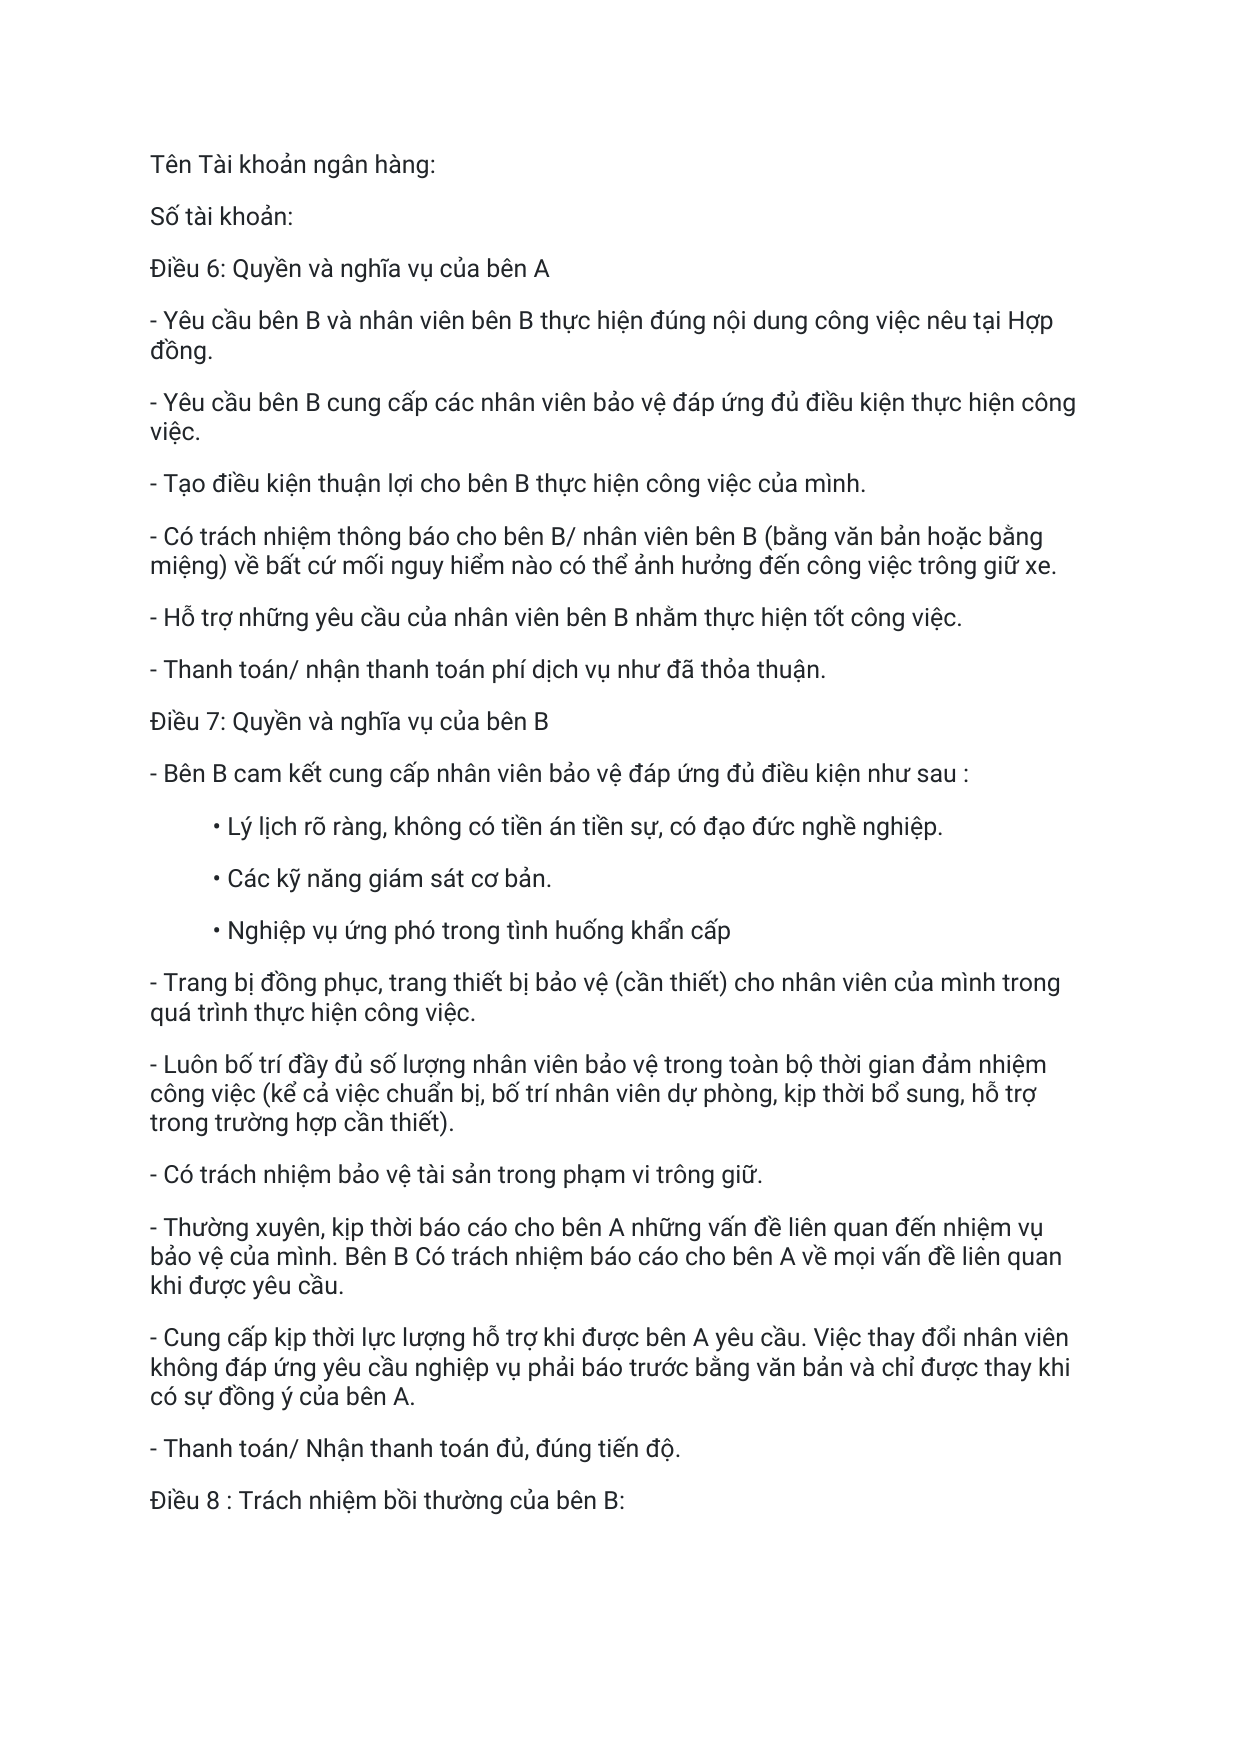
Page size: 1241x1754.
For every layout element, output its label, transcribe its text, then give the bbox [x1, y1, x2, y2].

text Số tài khoản: [150, 202, 1090, 231]
text - Luôn bố trí đầy đủ số lượng nhân viên bảo vệ trong toàn bộ thời gian đảm nhiệm công việc (kể cả việc chuẩn bị, bố trí nhân viên dự phòng, kịp thời bổ sung, hỗ trợ trong trường hợp cần thiết). [150, 1050, 1090, 1138]
text - Có trách nhiệm thông báo cho bên B/ nhân viên bên B (bằng văn bản hoặc bằng miệng) về bất cứ mối nguy hiểm nào có thể ảnh hưởng đến công việc trông giữ xe. [150, 522, 1090, 580]
text - Trang bị đồng phục, trang thiết bị bảo vệ (cần thiết) cho nhân viên của mình trong quá trình thực hiện công việc. [150, 968, 1090, 1027]
text - Thanh toán/ nhận thanh toán phí dịch vụ như đã thỏa thuận. [150, 655, 1090, 684]
text - Hỗ trợ những yêu cầu của nhân viên bên B nhằm thực hiện tốt công việc. [150, 603, 1090, 632]
text • Nghiệp vụ ứng phó trong tình huống khẩn cấp [212, 916, 1090, 946]
text - Bên B cam kết cung cấp nhân viên bảo vệ đáp ứng đủ điều kiện như sau : [150, 760, 1090, 789]
text Tên Tài khoản ngân hàng: [150, 150, 1090, 179]
text - Yêu cầu bên B cung cấp các nhân viên bảo vệ đáp ứng đủ điều kiện thực hiện công việc. [150, 388, 1090, 447]
text • Các kỹ năng giám sát cơ bản. [212, 864, 1090, 893]
text Điều 7: Quyền và nghĩa vụ của bên B [150, 707, 1090, 737]
text - Tạo điều kiện thuận lợi cho bên B thực hiện công việc của mình. [150, 469, 1090, 499]
text • Lý lịch rõ ràng, không có tiền án tiền sự, có đạo đức nghề nghiệp. [212, 812, 1090, 841]
text - Thanh toán/ Nhận thanh toán đủ, đúng tiến độ. [150, 1434, 1090, 1463]
text - Thường xuyên, kịp thời báo cáo cho bên A những vấn đề liên quan đến nhiệm vụ bảo vệ của mình. Bên B Có trách nhiệm báo cáo cho bên A về mọi vấn đề liên quan khi được yêu cầu. [150, 1213, 1090, 1301]
text - Yêu cầu bên B và nhân viên bên B thực hiện đúng nội dung công việc nêu tại Hợp đồng. [150, 307, 1090, 365]
text - Có trách nhiệm bảo vệ tài sản trong phạm vi trông giữ. [150, 1161, 1090, 1190]
text Điều 6: Quyền và nghĩa vụ của bên A [150, 254, 1090, 284]
text Điều 8 : Trách nhiệm bồi thường của bên B: [150, 1486, 1090, 1516]
text - Cung cấp kịp thời lực lượng hỗ trợ khi được bên A yêu cầu. Việc thay đổi nhân viên không đáp ứng yêu cầu nghiệp vụ phải báo trước bằng văn bản và chỉ được thay khi có sự đồng ý của bên A. [150, 1323, 1090, 1411]
